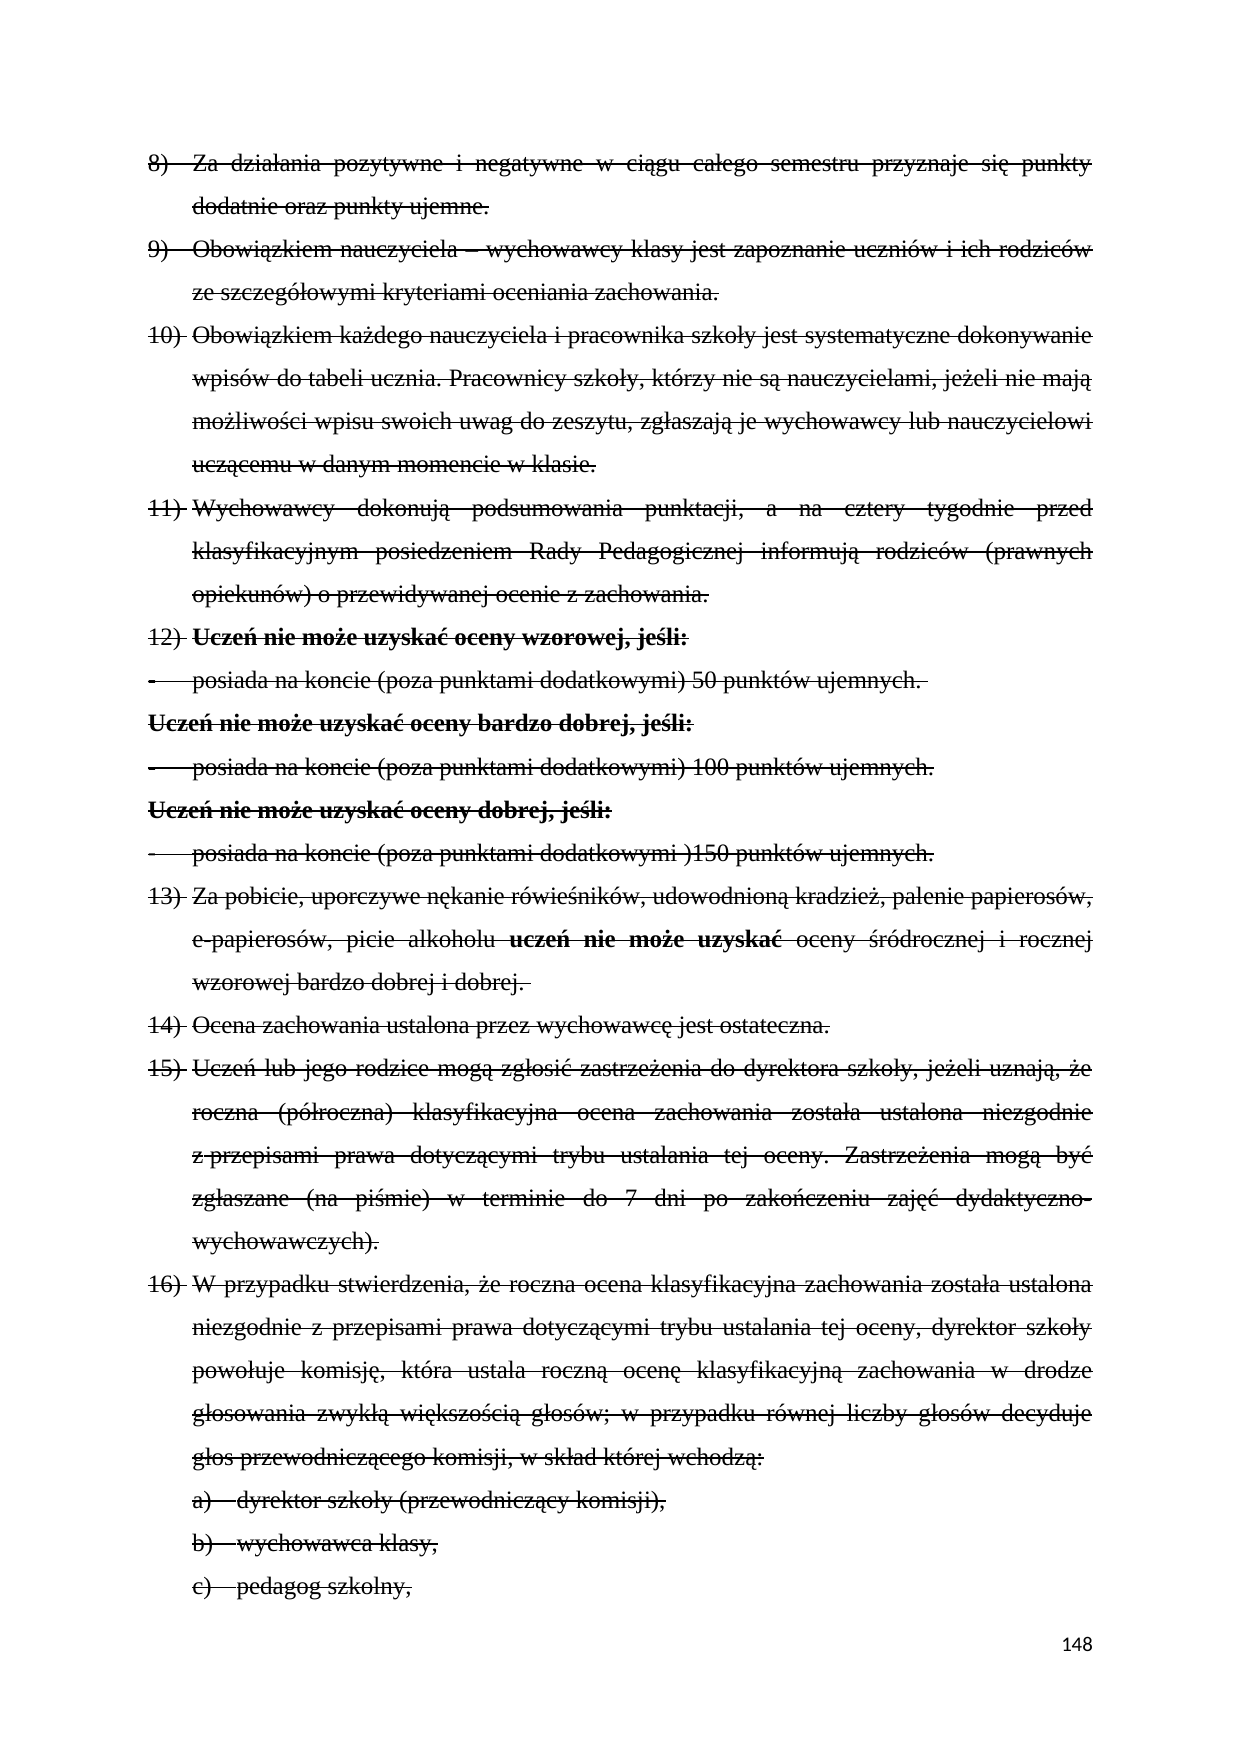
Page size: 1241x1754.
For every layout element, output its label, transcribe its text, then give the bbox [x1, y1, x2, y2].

list Uczeń lub jego rodzice mogą zgłosić zastrzeżenia do dyrektora szkoły, jeżeli uznają, że roczna (półroczna) klasyfikacyjna ocena zachowania została ustalona niezgodnie z przepisami prawa dotyczącymi trybu ustalania tej oceny. Zastrzeżenia mogą być zgłaszane (na piśmie) w terminie do 7 dni po zakończeniu zajęć dydaktyczno-wychowawczych). [148, 1053, 1093, 1255]
list pedagog szkolny, [192, 1571, 1093, 1600]
list dyrektor szkoły (przewodniczący komisji), [192, 1485, 1093, 1513]
list Ocena zachowania ustalona przez wychowawcę jest ostateczna. [148, 1010, 1093, 1039]
list Za działania pozytywne i negatywne w ciągu całego semestru przyznaje się punkty dodatnie oraz punkty ujemne. [148, 148, 1093, 219]
list Obowiązkiem każdego nauczyciela i pracownika szkoły jest systematyczne dokonywanie wpisów do tabeli ucznia. Pracownicy szkoły, którzy nie są nauczycielami, jeżeli nie mają możliwości wpisu swoich uwag do zeszytu, zgłaszają je wychowawcy lub nauczycielowi uczącemu w danym momencie w klasie. [148, 320, 1093, 478]
list posiada na koncie (poza punktami dodatkowymi) 50 punktów ujemnych. [148, 665, 1093, 694]
list Uczeń nie może uzyskać oceny wzorowej, jeśli: [148, 622, 1093, 651]
list Wychowawcy dokonują podsumowania punktacji, a na cztery tygodnie przed klasyfikacyjnym posiedzeniem Rady Pedagogicznej informują rodziców (prawnych opiekunów) o przewidywanej ocenie z zachowania. [148, 493, 1093, 608]
list Za pobicie, uporczywe nękanie rówieśników, udowodnioną kradzież, palenie papierosów, e-papierosów, picie alkoholu uczeń nie może uzyskać oceny śródrocznej i rocznej wzorowej bardzo dobrej i dobrej. [148, 881, 1093, 996]
list wychowawca klasy, [192, 1528, 1093, 1557]
list Obowiązkiem nauczyciela – wychowawcy klasy jest zapoznanie uczniów i ich rodziców ze szczegółowymi kryteriami oceniania zachowania. [148, 234, 1093, 249]
list posiada na koncie (poza punktami dodatkowymi) 100 punktów ujemnych. [148, 751, 1093, 780]
text Uczeń nie może uzyskać oceny bardzo dobrej, jeśli: [148, 708, 1093, 737]
text Uczeń nie może uzyskać oceny dobrej, jeśli: [148, 795, 1093, 823]
list posiada na koncie (poza punktami dodatkowymi )150 punktów ujemnych. [148, 838, 1093, 867]
list Obowiązkiem nauczyciela – wychowawcy klasy jest zapoznanie uczniów i ich rodziców ze szczegółowymi kryteriami oceniania zachowania. [148, 251, 1093, 306]
list W przypadku stwierdzenia, że roczna ocena klasyfikacyjna zachowania została ustalona niezgodnie z przepisami prawa dotyczącymi trybu ustalania tej oceny, dyrektor szkoły powołuje komisję, która ustala roczną ocenę klasyfikacyjną zachowania w drodze głosowania zwykłą większością głosów; w przypadku równej liczby głosów decyduje głos przewodniczącego komisji, w skład której wchodzą: [148, 1269, 1093, 1470]
